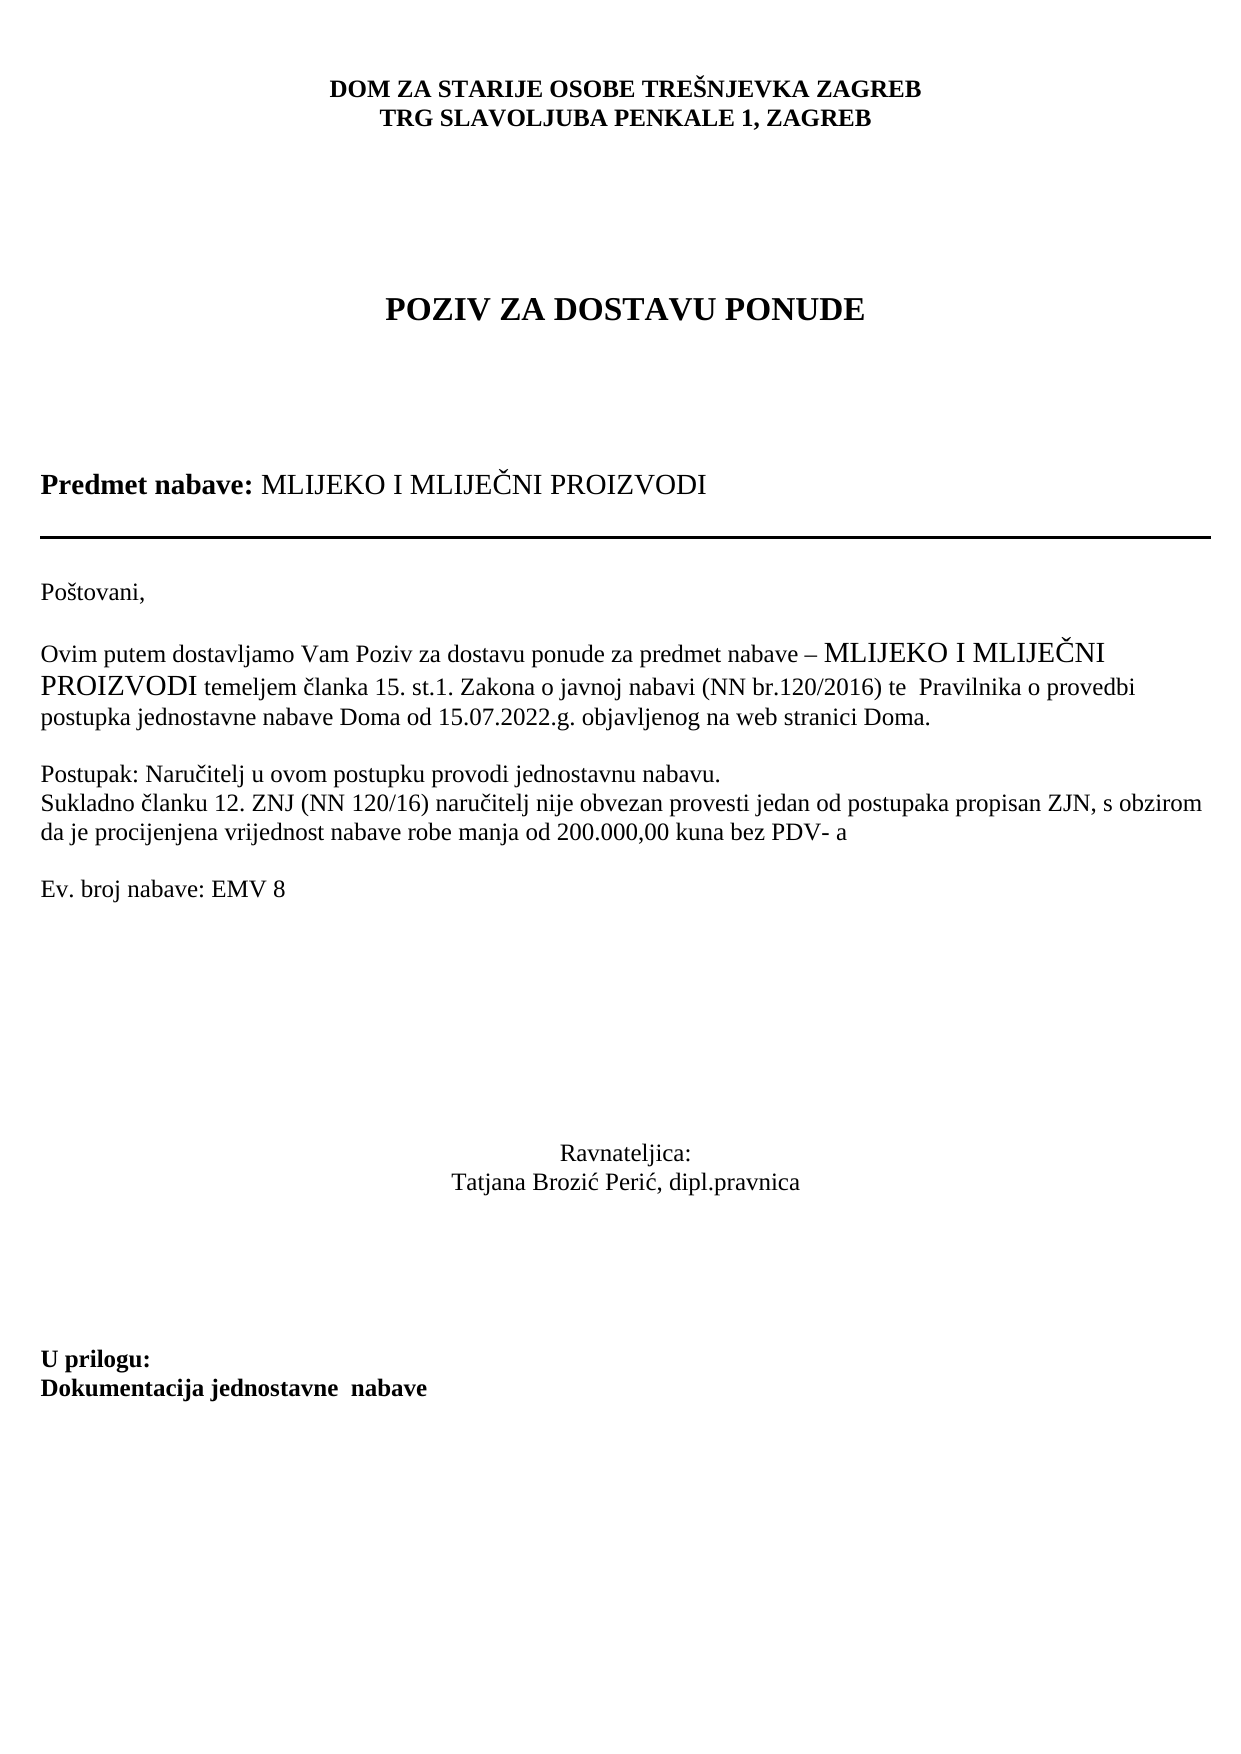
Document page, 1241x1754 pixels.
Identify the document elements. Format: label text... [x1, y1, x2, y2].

text Ev. broj nabave: EMV 8 [40, 874, 1211, 903]
text Ravnateljica: [40, 1138, 1211, 1167]
text DOM ZA STARIJE OSOBE TREŠNJEVKA ZAGREB [40, 74, 1211, 103]
text Predmet nabave: MLIJEKO I MLIJEČNI PROIZVODI [40, 467, 1211, 500]
text Tatjana Brozić Perić, dipl.pravnica [40, 1167, 1211, 1196]
text Dokumentacija jednostavne nabave [40, 1373, 1211, 1402]
text Poštovani, [40, 577, 1211, 606]
text Sukladno članku 12. ZNJ (NN 120/16) naručitelj nije obvezan provesti jedan od postupaka propisan ZJN, s obzirom da je procijenjena vrijednost nabave robe manja od 200.000,00 kuna bez PDV- a [40, 788, 1211, 846]
text Postupak: Naručitelj u ovom postupku provodi jednostavnu nabavu. [40, 759, 1211, 788]
text TRG SLAVOLJUBA PENKALE 1, ZAGREB [40, 103, 1211, 131]
text U prilogu: [40, 1344, 1211, 1373]
text Ovim putem dostavljamo Vam Poziv za dostavu ponude za predmet nabave – MLIJEKO I MLIJEČNI PROIZVODI temeljem članka 15. st.1. Zakona o javnoj nabavi (NN br.120/2016) te Pravilnika o provedbi postupka jednostavne nabave Doma od 15.07.2022.g. objavljenog na web stranici Doma. [40, 635, 1211, 731]
text POZIV ZA DOSTAVU PONUDE [40, 289, 1211, 328]
